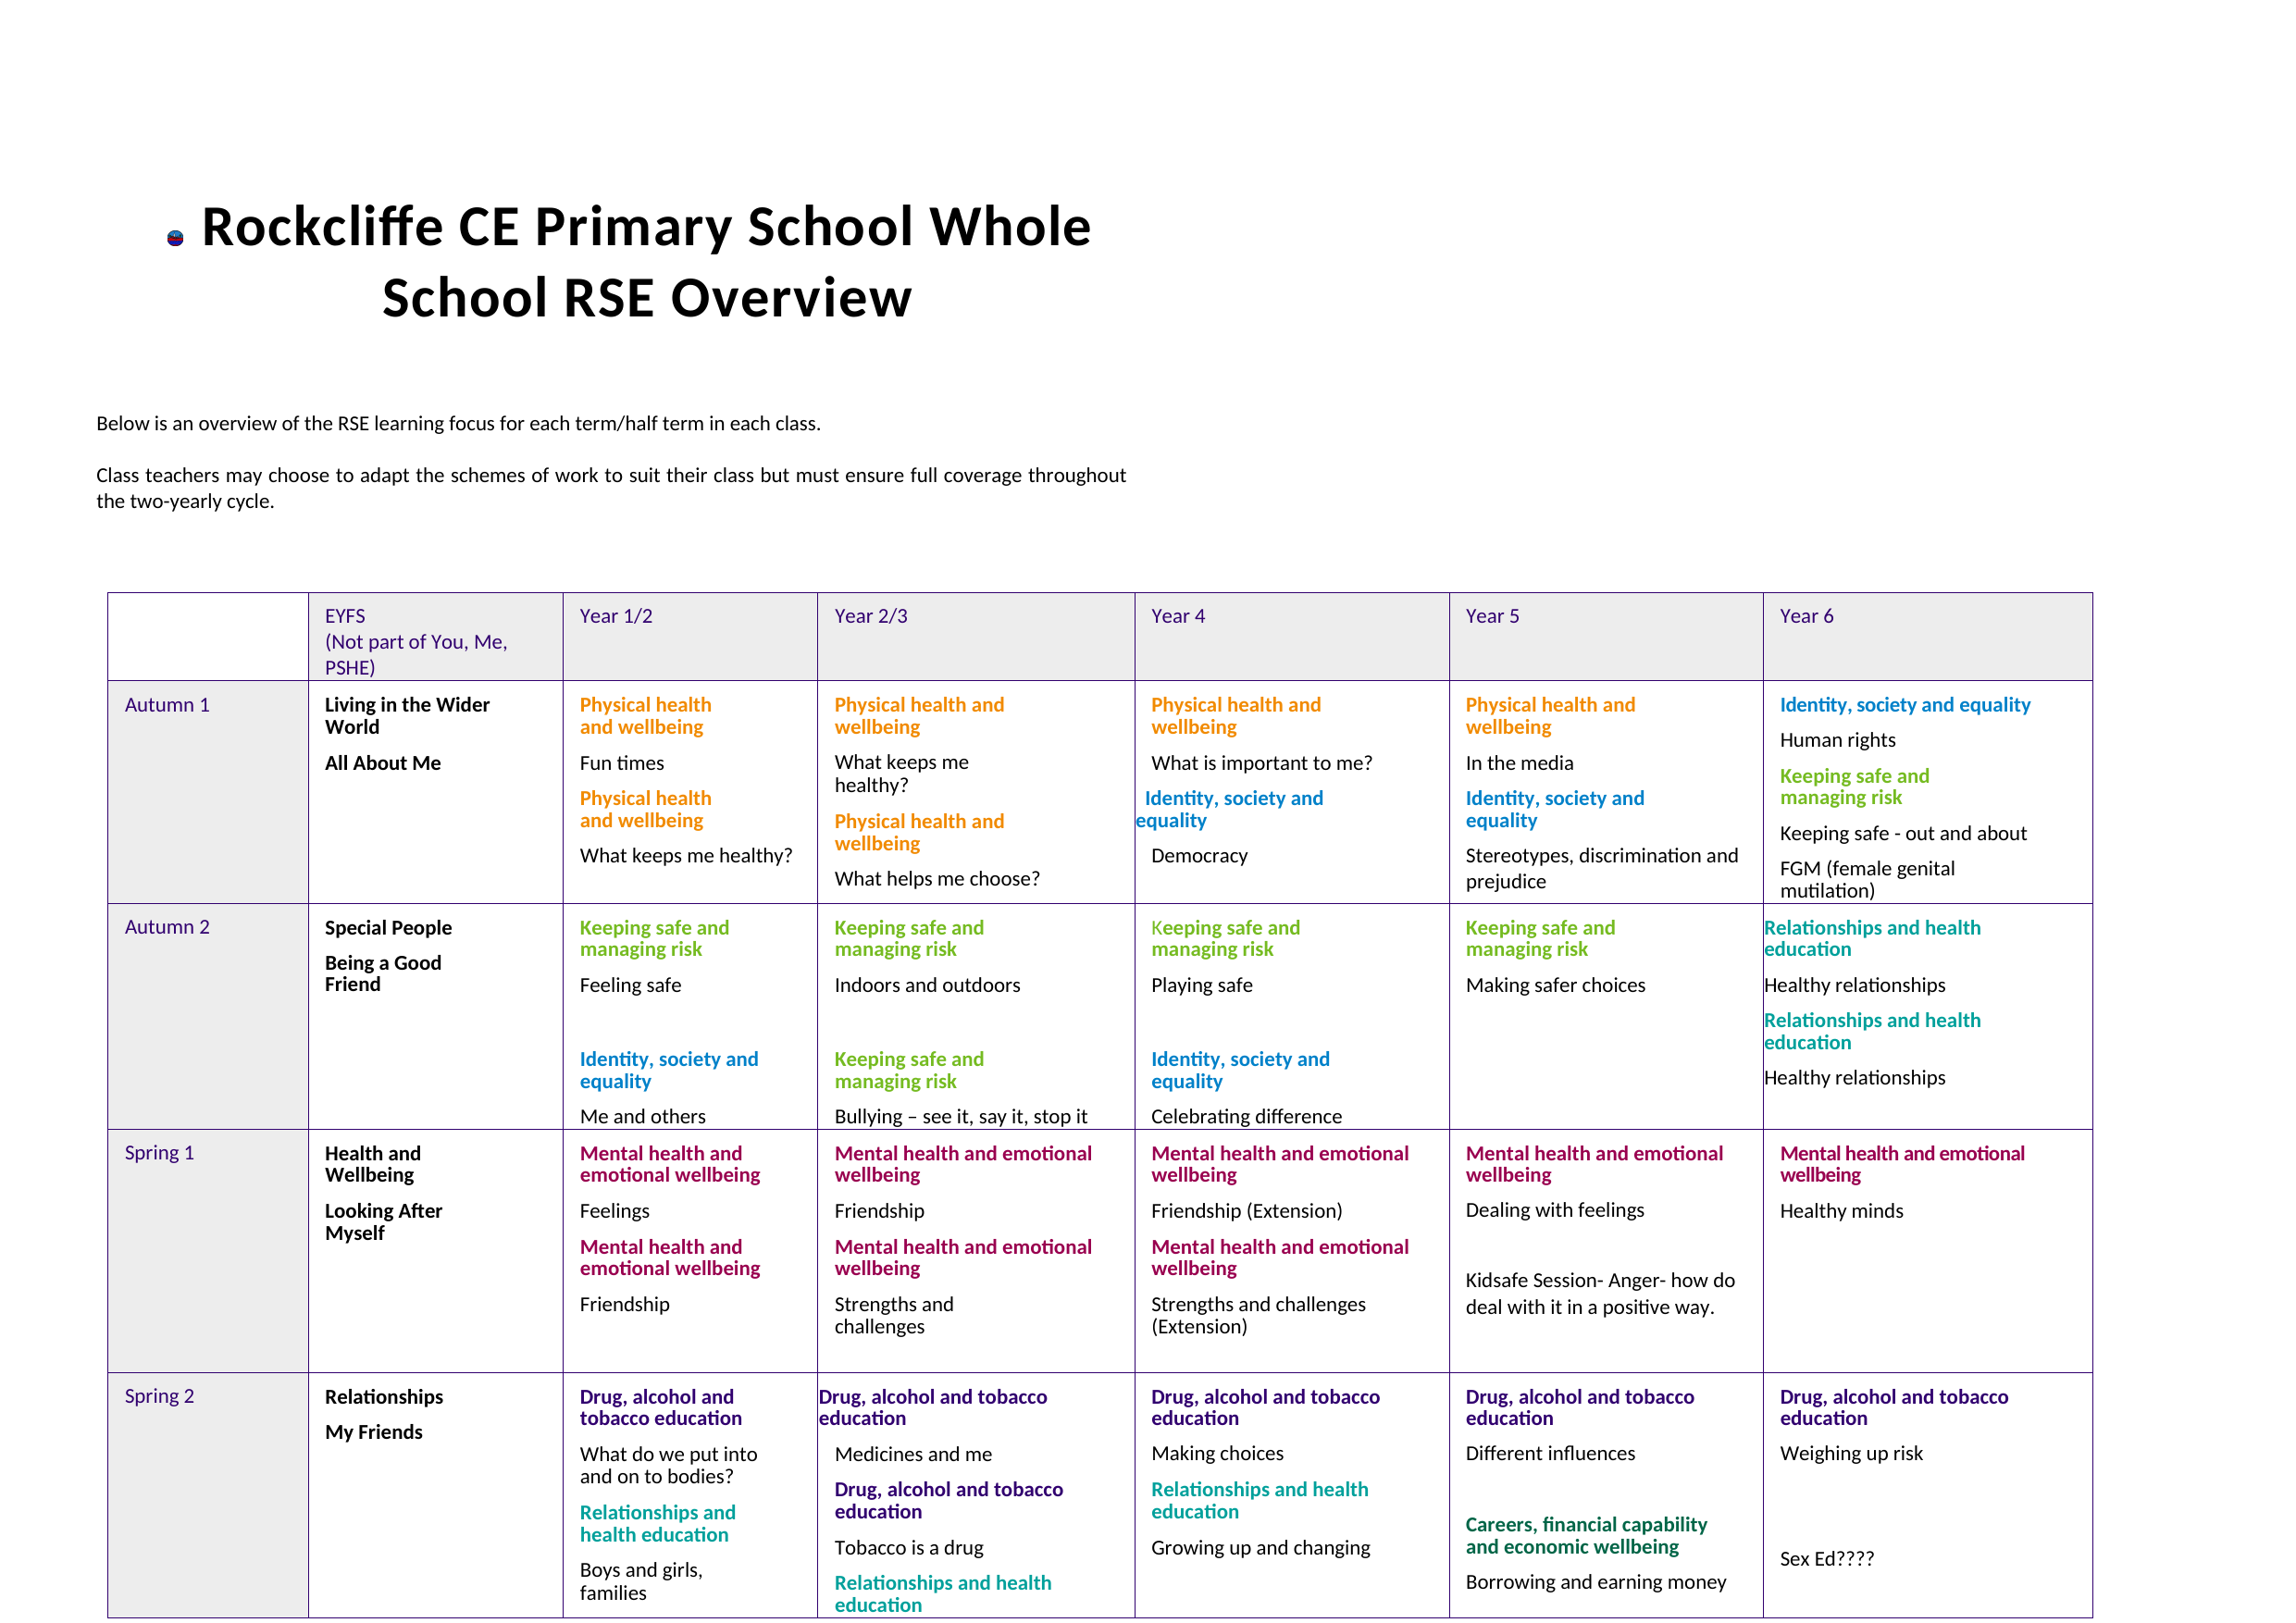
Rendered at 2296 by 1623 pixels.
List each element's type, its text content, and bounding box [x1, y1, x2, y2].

table_cell Keeping safe and managing risk Playing safe Identity, society and equality Celebrating difference [1136, 904, 1449, 1129]
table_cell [564, 1373, 817, 1617]
table_header Year 1/2 [564, 593, 817, 680]
table_header Year 2/3 [818, 593, 1135, 680]
table_cell Spring 1 [108, 1130, 308, 1372]
table_cell Mental health and emotional wellbeing Friendship (Extension) Mental health and emotional wellbeing Strengths and challenges (Extension) [1136, 1130, 1449, 1372]
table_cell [818, 1373, 1135, 1617]
table_header Year 6 [1764, 593, 2092, 680]
table_header [108, 593, 308, 680]
list Rockcliffe CE Primary School Whole School RSE Overview [131, 190, 1130, 331]
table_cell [309, 1373, 563, 1617]
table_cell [1136, 1373, 1449, 1617]
table_header Year 5 [1450, 593, 1763, 680]
table_cell Physical health and wellbeing Fun times Physical health and wellbeing What keeps me healthy? [564, 681, 817, 903]
table_header Year 4 [1136, 593, 1449, 680]
table_cell Physical health and wellbeing What is important to me? Identity, society and equality Democracy [1136, 681, 1449, 903]
table_cell Mental health and emotional wellbeing Feelings Mental health and emotional wellbeing Friendship [564, 1130, 817, 1372]
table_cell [1450, 1373, 1763, 1617]
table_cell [1764, 1373, 2092, 1617]
table_header EYFS (Not part of You, Me, PSHE) [309, 593, 563, 680]
table_cell Keeping safe and managing risk Making safer choices [1450, 904, 1763, 1129]
table_cell Keeping safe and managing risk Indoors and outdoors Keeping safe and managing risk Bullying – see it, say it, stop it [818, 904, 1135, 1129]
table_cell Identity, society and equality Human rights Keeping safe and managing risk Keeping safe - out and about FGM (female genital mutilation) [1764, 681, 2092, 903]
table_cell Special People Being a Good Friend [309, 904, 563, 1129]
table_cell Mental health and emotional wellbeing Dealing with feelings Kidsafe Session- Anger- how do deal with it in a positive way. [1450, 1130, 1763, 1372]
table_cell Living in the Wider World All About Me [309, 681, 563, 903]
table_cell Keeping safe and managing risk Feeling safe Identity, society and equality Me and others [564, 904, 817, 1129]
table_cell Health and Wellbeing Looking After Myself [309, 1130, 563, 1372]
text Below is an overview of the RSE learning focus for each term/half term in each class. [96, 410, 1130, 436]
table_cell Physical health and wellbeing What keeps me healthy? Physical health and wellbeing What helps me choose? [818, 681, 1135, 903]
table_cell Physical health and wellbeing In the media Identity, society and equality Stereotypes, discrimination and prejudice [1450, 681, 1763, 903]
table_cell Mental health and emotional wellbeing Healthy minds [1764, 1130, 2092, 1372]
picture [168, 230, 183, 246]
table_cell Relationships and health education Healthy relationships Relationships and health education Healthy relationships [1764, 904, 2092, 1129]
table_cell Autumn 2 [108, 904, 308, 1129]
table_cell Autumn 1 [108, 681, 308, 903]
table_cell Mental health and emotional wellbeing Friendship Mental health and emotional wellbeing Strengths and challenges [818, 1130, 1135, 1372]
text Class teachers may choose to adapt the schemes of work to suit their class but must ensure full coverage throughout the two-yearly cycle. [96, 462, 1130, 514]
table_cell Spring 2 [108, 1373, 308, 1617]
